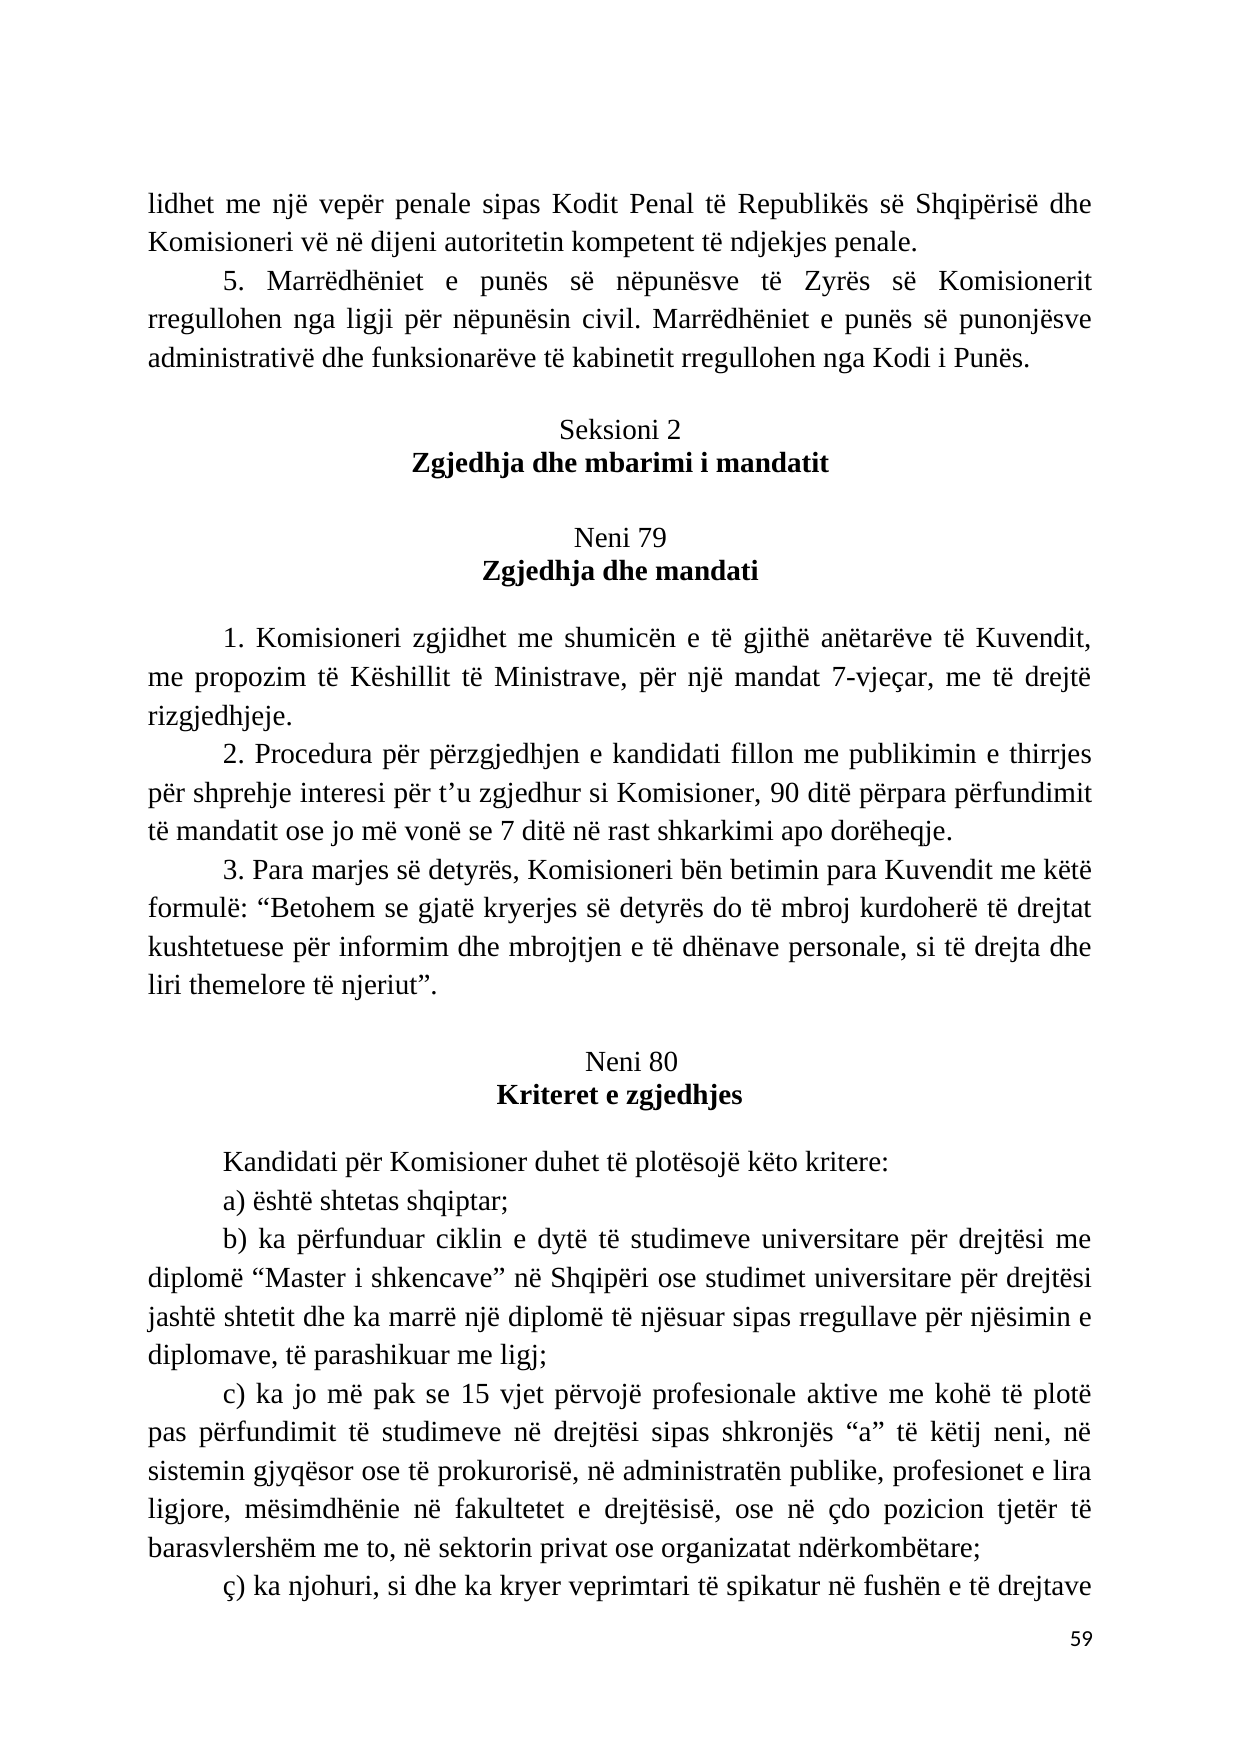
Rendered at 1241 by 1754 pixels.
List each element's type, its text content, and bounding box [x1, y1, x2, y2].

text 5. Marrëdhëniet e punës së nëpunësve të Zyrës së Komisionerit rregullohen nga ligji për nëpunësin civil. Marrëdhëniet e punës së punonjësve administrativë dhe funksionarëve të kabinetit rregullohen nga Kodi i Punës. [148, 263, 1093, 373]
text Zgjedhja dhe mbarimi i mandatit [148, 446, 1093, 479]
text 1. Komisioneri zgjidhet me shumicën e të gjithë anëtarëve të Kuvendit, me propozim të Këshillit të Ministrave, për një mandat 7-vjeçar, me të drejtë rizgjedhjeje. [148, 621, 1093, 731]
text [148, 1568, 1093, 1602]
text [148, 186, 1093, 258]
subtitle Neni 79 [148, 520, 1093, 553]
text c) ka jo më pak se 15 vjet përvojë profesionale aktive me kohë të plotë pas përfundimit të studimeve në drejtësi sipas shkronjës “a” të këtij neni, në sistemin gjyqësor ose të prokurorisë, në administratën publike, profesionet e lira ligjore, mësimdhënie në fakultetet e drejtësisë, ose në çdo pozicion tjetër të barasvlershëm me to, në sektorin privat ose organizatat ndërkombëtare; [148, 1376, 1093, 1563]
text Seksioni 2 [148, 412, 1093, 446]
subtitle Zgjedhja dhe mandati [148, 553, 1093, 587]
text b) ka përfunduar ciklin e dytë të studimeve universitare për drejtësi me diplomë “Master i shkencave” në Shqipëri ose studimet universitare për drejtësi jashtë shtetit dhe ka marrë një diplomë të njësuar sipas rregullave për njësimin e diplomave, të parashikuar me ligj; [148, 1222, 1093, 1371]
text 3. Para marjes së detyrës, Komisioneri bën betimin para Kuvendit me këtë formulë: “Betohem se gjatë kryerjes së detyrës do të mbroj kurdoherë të drejtat kushtetuese për informim dhe mbrojtjen e të dhënave personale, si të drejta dhe liri themelore të njeriut”. [148, 852, 1093, 1001]
subtitle Neni 80 [442, 1044, 696, 1077]
subtitle Kriteret e zgjedhjes [442, 1077, 753, 1111]
text a) është shtetas shqiptar; [148, 1183, 1093, 1217]
text 2. Procedura për përzgjedhjen e kandidati fillon me publikimin e thirrjes për shprehje interesi për t’u zgjedhur si Komisioner, 90 ditë përpara përfundimit të mandatit ose jo më vonë se 7 ditë në rast shkarkimi apo dorëheqje. [148, 736, 1093, 847]
text Kandidati për Komisioner duhet të plotësojë këto kritere: [148, 1144, 1093, 1178]
